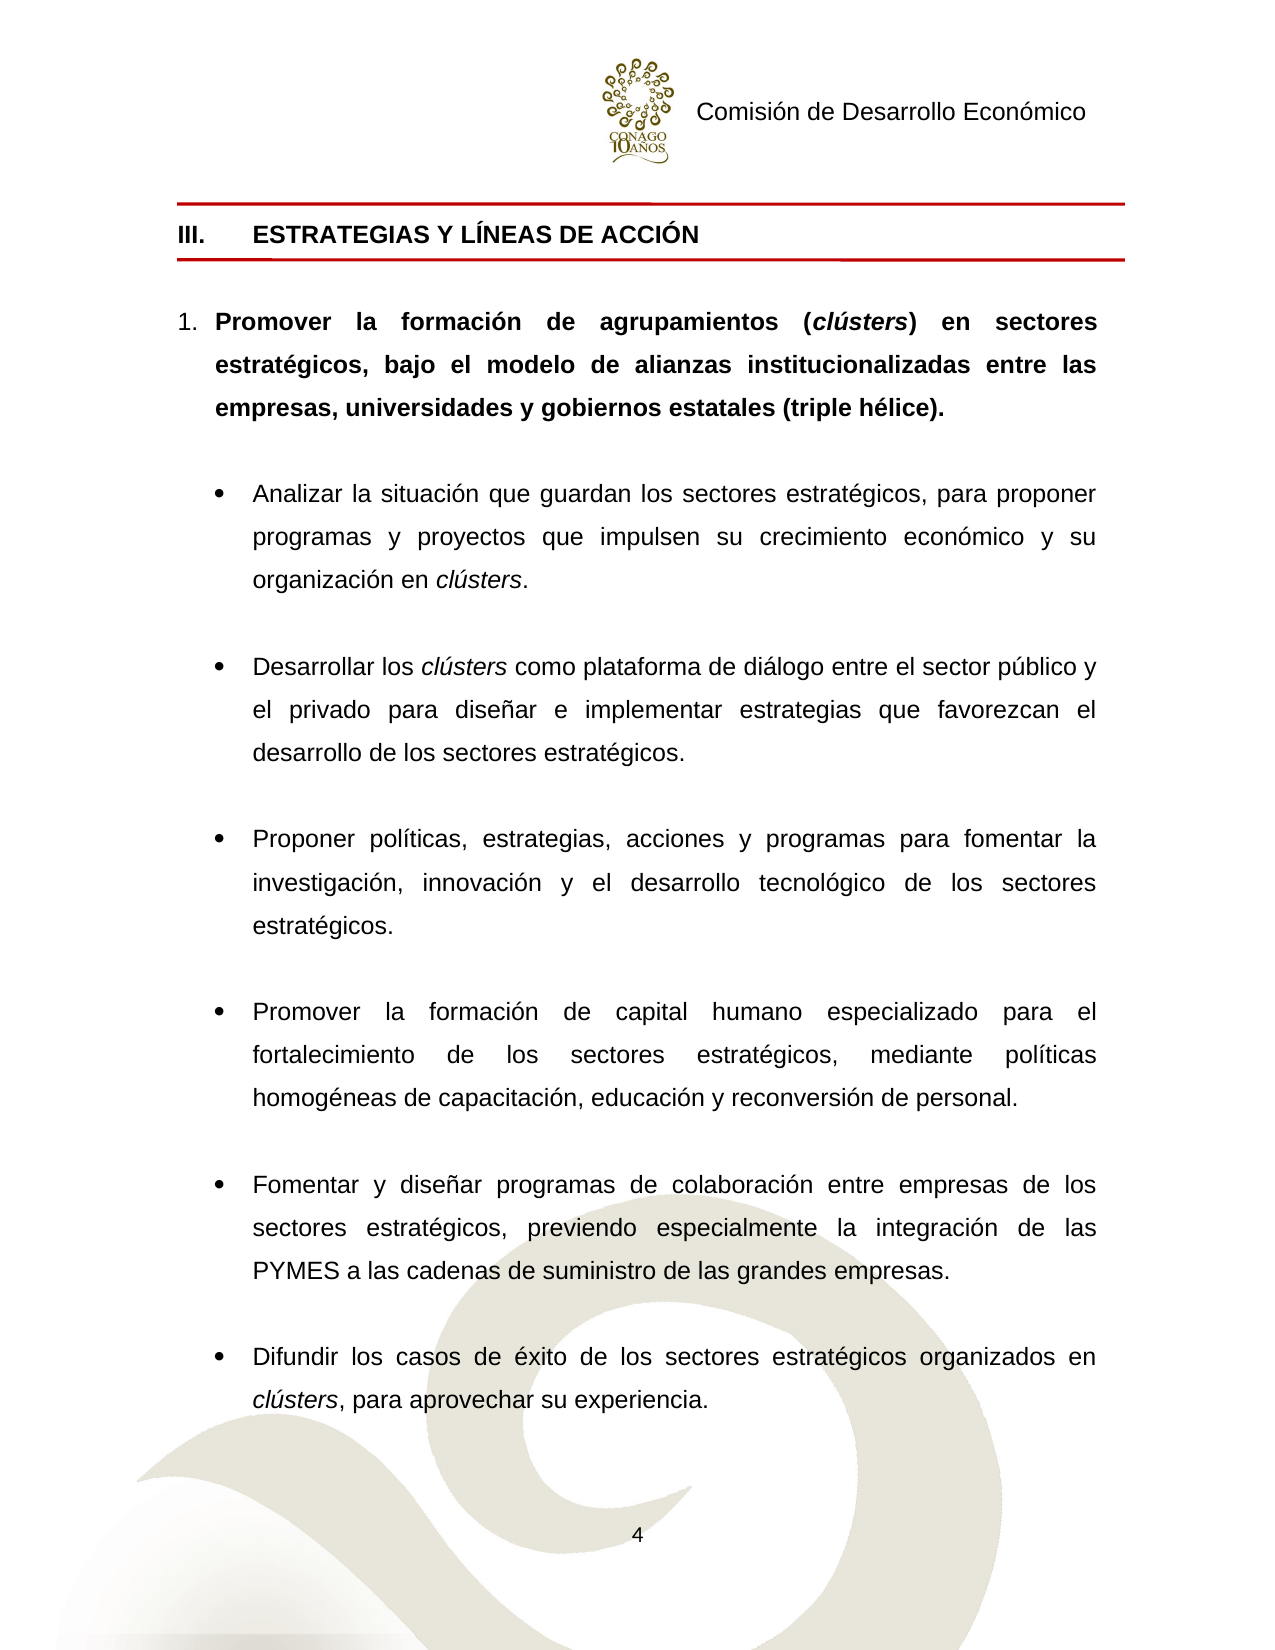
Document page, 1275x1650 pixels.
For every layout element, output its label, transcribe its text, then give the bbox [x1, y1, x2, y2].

list Difundir los casos de éxito de los sectores estratégicos organizados en clústers, para aprovechar su experiencia. [215, 1342, 1098, 1414]
list Promover la formación de capital humano especializado para el fortalecimiento de los sectores estratégicos, mediante políticas homogéneas de capacitación, educación y reconversión de personal. [215, 997, 1098, 1112]
list ESTRATEGIAS Y LÍNEAS DE ACCIÓN [177, 220, 1098, 249]
list Fomentar y diseñar programas de colaboración entre empresas de los sectores estratégicos, previendo especialmente la integración de las PYMES a las cadenas de suministro de las grandes empresas. [215, 1169, 1098, 1285]
list Promover la formación de agrupamientos (clústers) en sectores estratégicos, bajo el modelo de alianzas institucionalizadas entre las empresas, universidades y gobiernos estatales (triple hélice). [177, 307, 1098, 422]
list Desarrollar los clústers como plataforma de diálogo entre el sector público y el privado para diseñar e implementar estrategias que favorezcan el desarrollo de los sectores estratégicos. [215, 652, 1098, 767]
list Proponer políticas, estrategias, acciones y programas para fomentar la investigación, innovación y el desarrollo tecnológico de los sectores estratégicos. [215, 824, 1098, 939]
picture [8, 48, 1263, 1650]
list Analizar la situación que guardan los sectores estratégicos, para proponer programas y proyectos que impulsen su crecimiento económico y su organización en clústers. [215, 479, 1098, 594]
